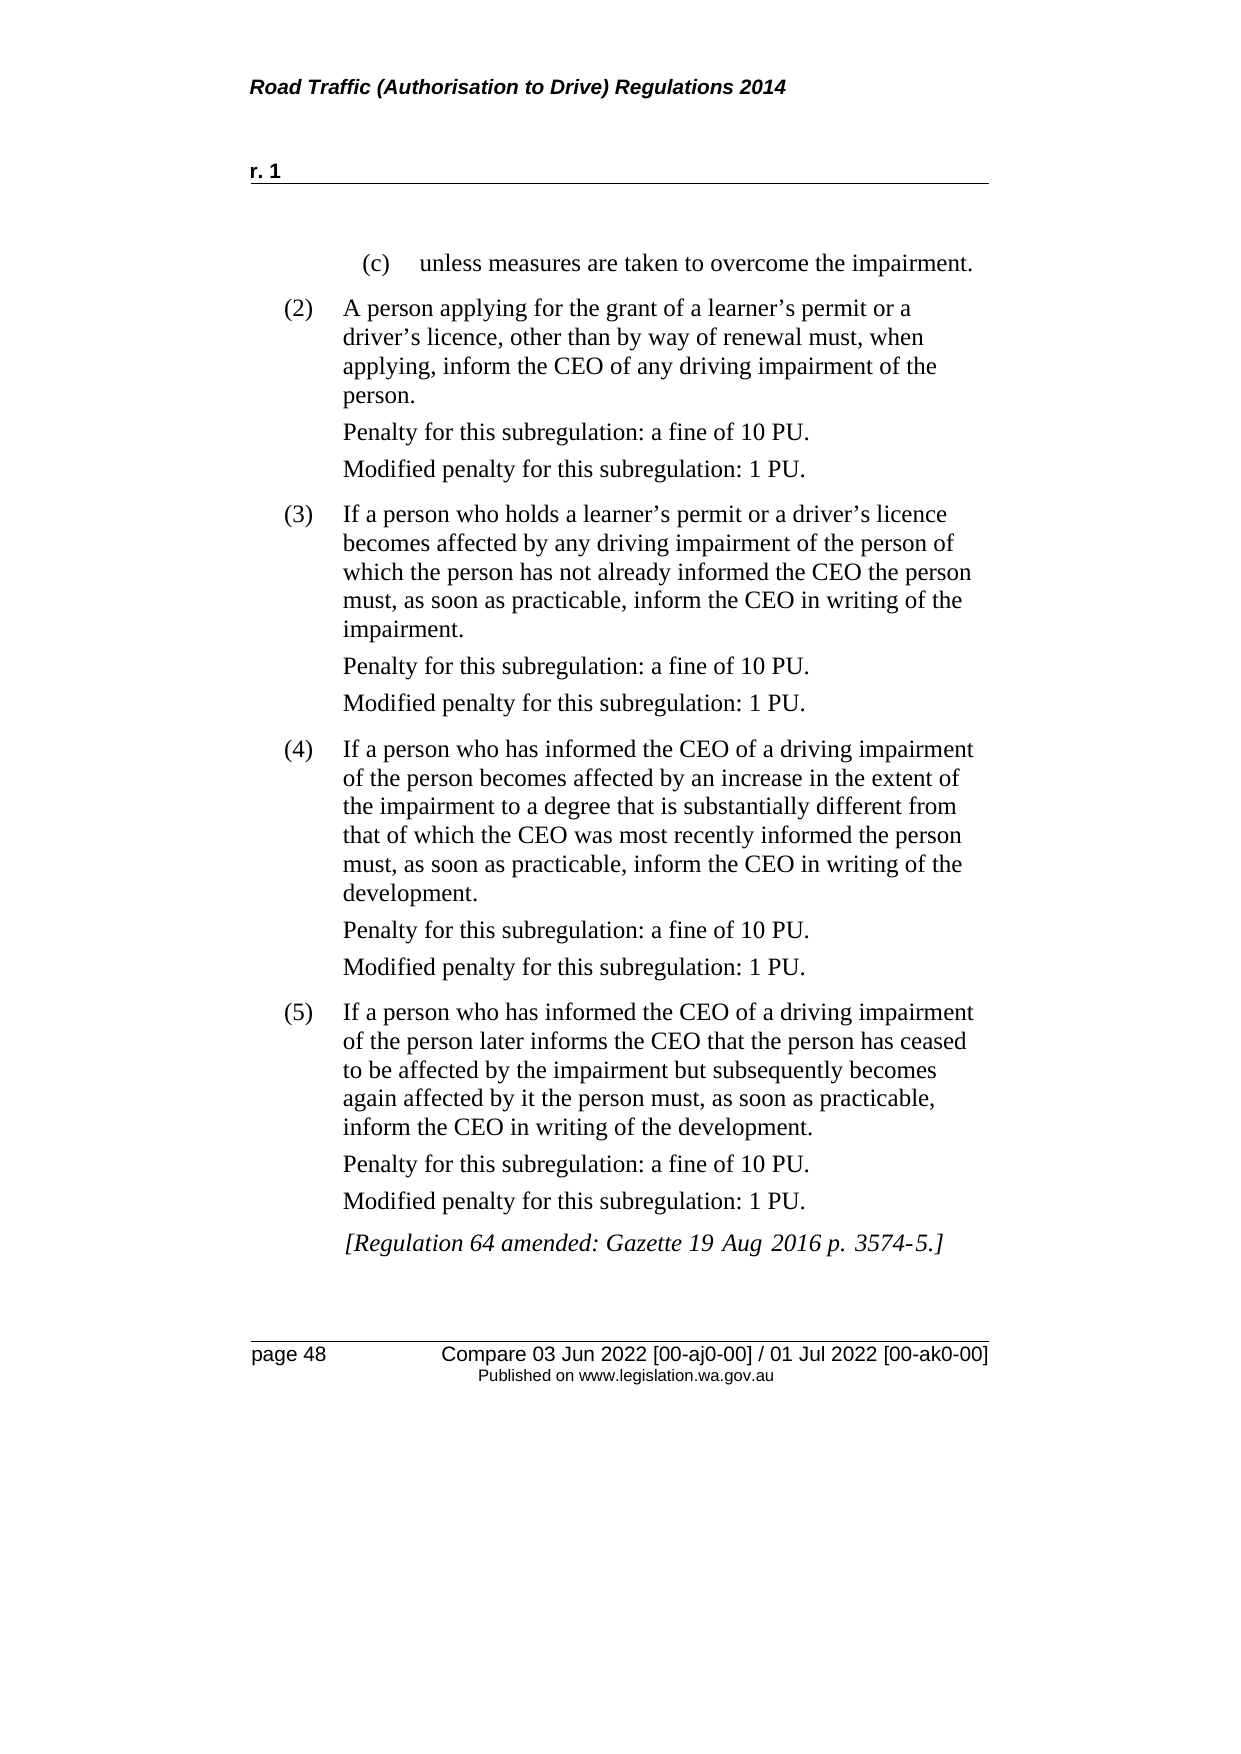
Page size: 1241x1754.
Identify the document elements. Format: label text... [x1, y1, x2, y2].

text (c) unless measures are taken to overcome the impairment. [251, 248, 989, 277]
text [Regulation 64 amended: Gazette 19 Aug 2016 p. 3574-5.] [251, 1228, 989, 1256]
text Modified penalty for this subregulation: 1 PU. [251, 952, 989, 981]
text (3) If a person who holds a learner’s permit or a driver’s licence becomes affected by any driving impairment of the person of which the person has not already informed the CEO the person must, as soon as practicable, inform the CEO in writing of the impairment. [251, 499, 989, 643]
text (5) If a person who has informed the CEO of a driving impairment of the person later informs the CEO that the person has ceased to be affected by the impairment but subsequently becomes again affected by it the person must, as soon as practicable, inform the CEO in writing of the development. [251, 997, 989, 1141]
text Modified penalty for this subregulation: 1 PU. [251, 688, 989, 717]
text Penalty for this subregulation: a fine of 10 PU. [251, 417, 989, 446]
text Modified penalty for this subregulation: 1 PU. [251, 454, 989, 483]
text Penalty for this subregulation: a fine of 10 PU. [251, 651, 989, 680]
text Penalty for this subregulation: a fine of 10 PU. [251, 915, 989, 943]
text (4) If a person who has informed the CEO of a driving impairment of the person becomes affected by an increase in the extent of the impairment to a degree that is substantially different from that of which the CEO was most recently informed the person must, as soon as practicable, inform the CEO in writing of the development. [251, 734, 989, 906]
text (2) A person applying for the grant of a learner’s permit or a driver’s licence, other than by way of renewal must, when applying, inform the CEO of any driving impairment of the person. [251, 293, 989, 408]
text Modified penalty for this subregulation: 1 PU. [251, 1186, 989, 1215]
text Penalty for this subregulation: a fine of 10 PU. [251, 1149, 989, 1178]
